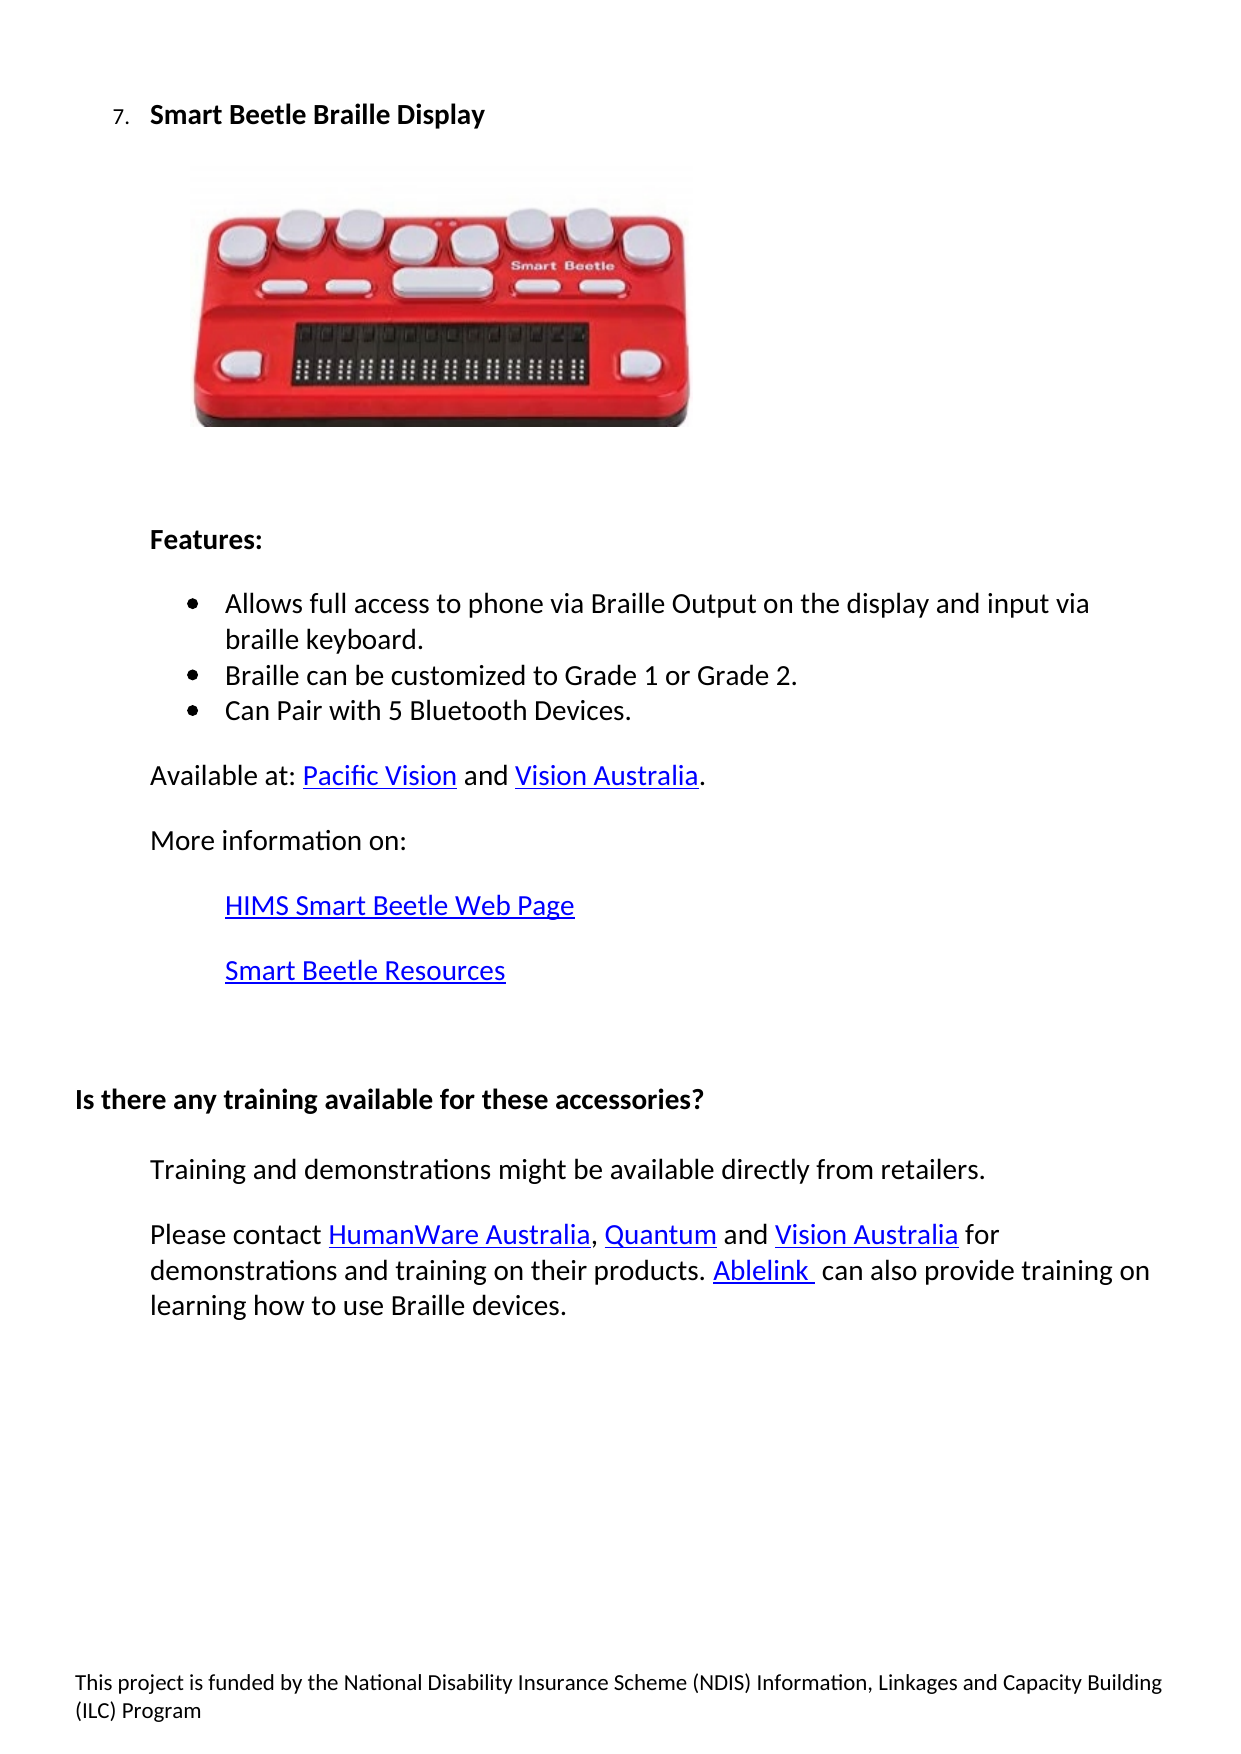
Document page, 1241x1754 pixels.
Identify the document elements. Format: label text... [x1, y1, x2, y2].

text Training and demonstrations might be available directly from retailers. [150, 1151, 1165, 1187]
text Please contact HumanWare Australia, Quantum and Vision Australia for demonstrations and training on their products. Ablelink can also provide training on learning how to use Braille devices. [150, 1216, 1165, 1323]
text Available at: Pacific Vision and Vision Australia. [75, 757, 1165, 793]
picture [190, 166, 693, 427]
subtitle Smart Beetle Braille Display [112, 96, 1165, 131]
list Braille can be customized to Grade 1 or Grade 2. [187, 657, 1165, 692]
text Smart Beetle Resources [150, 952, 1165, 987]
text More information on: [75, 822, 1165, 858]
list Allows full access to phone via Braille Output on the display and input via braille keyboard. [187, 586, 1165, 657]
subtitle Is there any training available for these accessories? [75, 1081, 1165, 1117]
text Features: [75, 521, 1165, 556]
list Can Pair with 5 Bluetooth Devices. [187, 692, 1165, 728]
text HIMS Smart Beetle Web Page [75, 887, 1165, 922]
